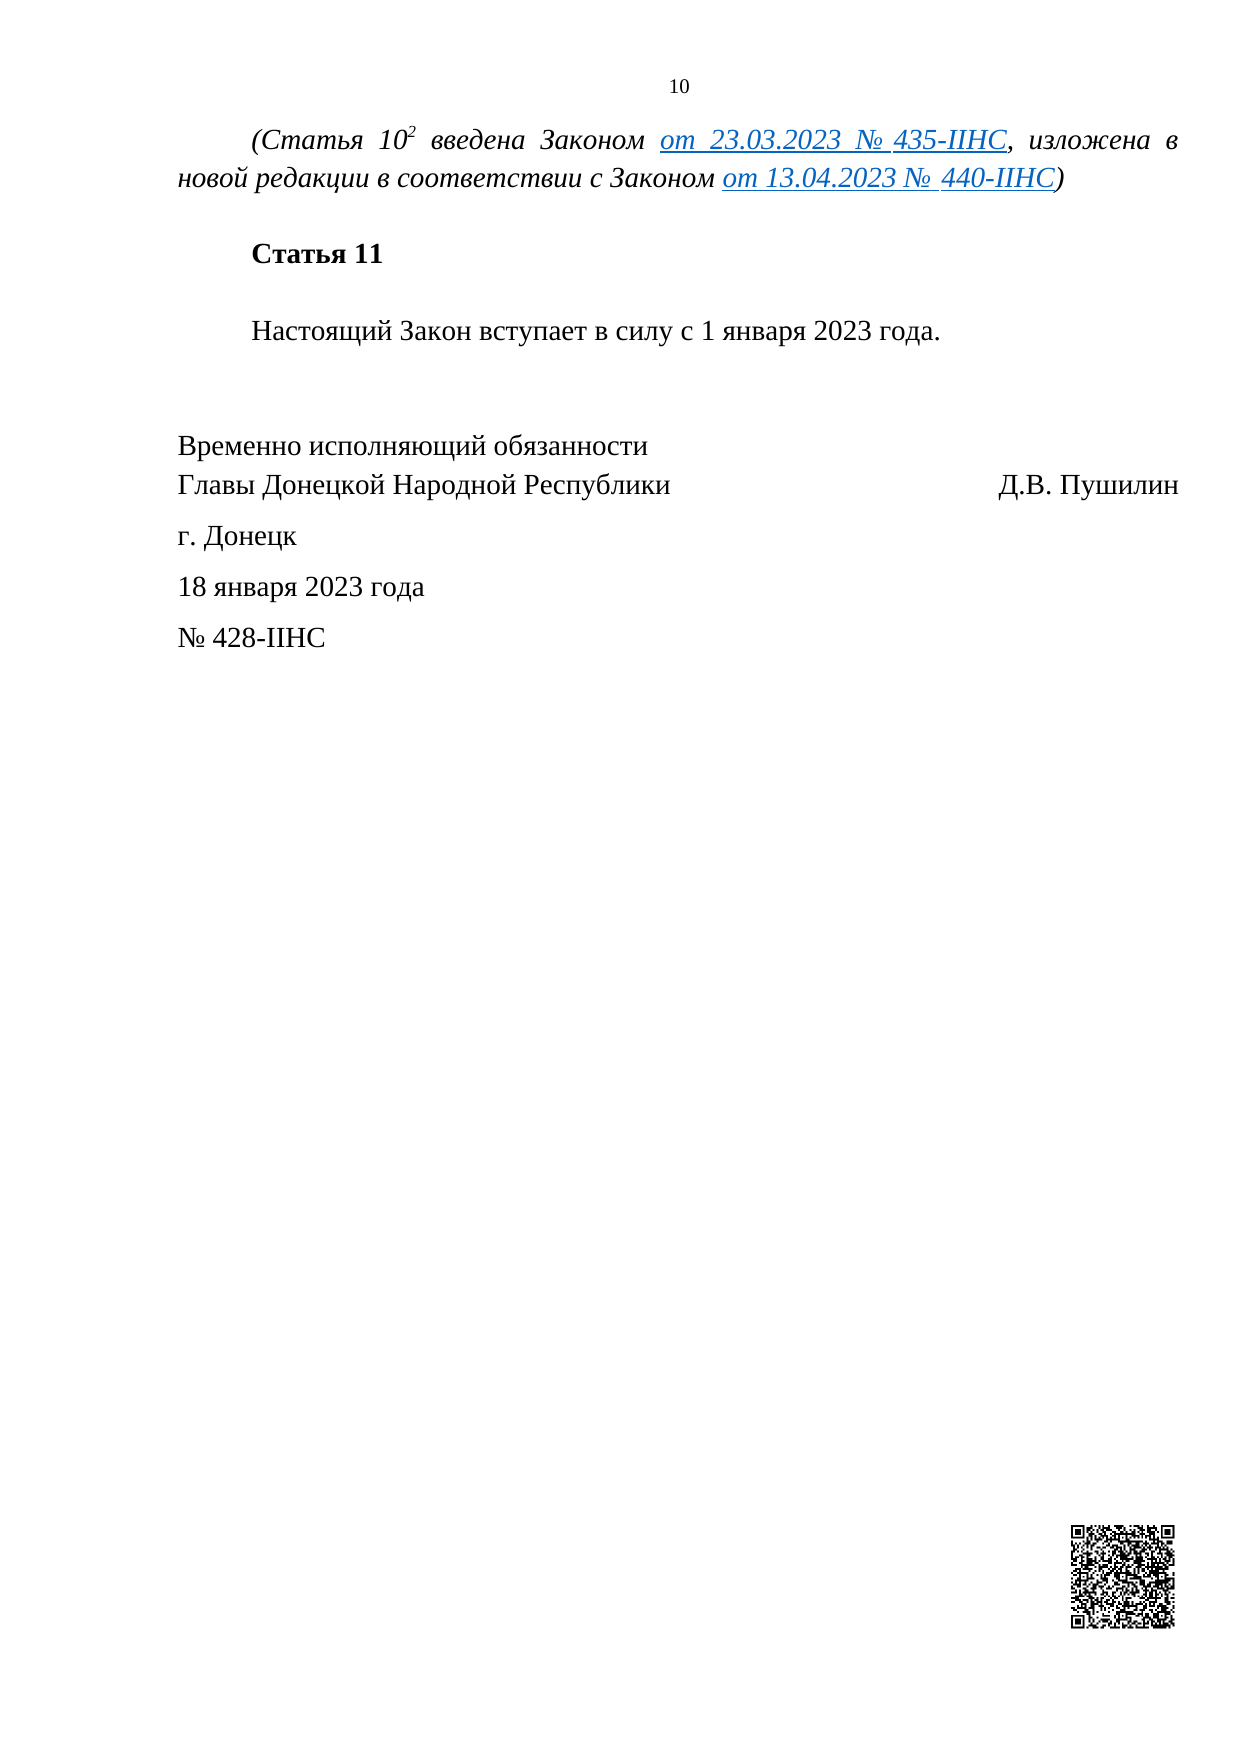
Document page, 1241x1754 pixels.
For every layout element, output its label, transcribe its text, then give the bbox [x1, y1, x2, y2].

text Настоящий Закон вступает в силу с 1 января 2023 года. [177, 313, 1181, 346]
text г. Донецк [177, 518, 1211, 551]
picture [1063, 1517, 1182, 1636]
text № 428-IIНС [177, 620, 1211, 653]
text Статья 11 [177, 237, 1181, 270]
text 18 января 2023 года [177, 569, 1181, 602]
text Временно исполняющий обязанности [177, 428, 1181, 462]
text (Статья 102 введена Законом от 23.03.2023 № 435-IIНС, изложена в новой редакции в соответствии с Законом от 13.04.2023 № 440-IIНС) [177, 122, 1181, 194]
text Главы Донецкой Народной Республики Д.В. Пушилин [177, 467, 1181, 500]
